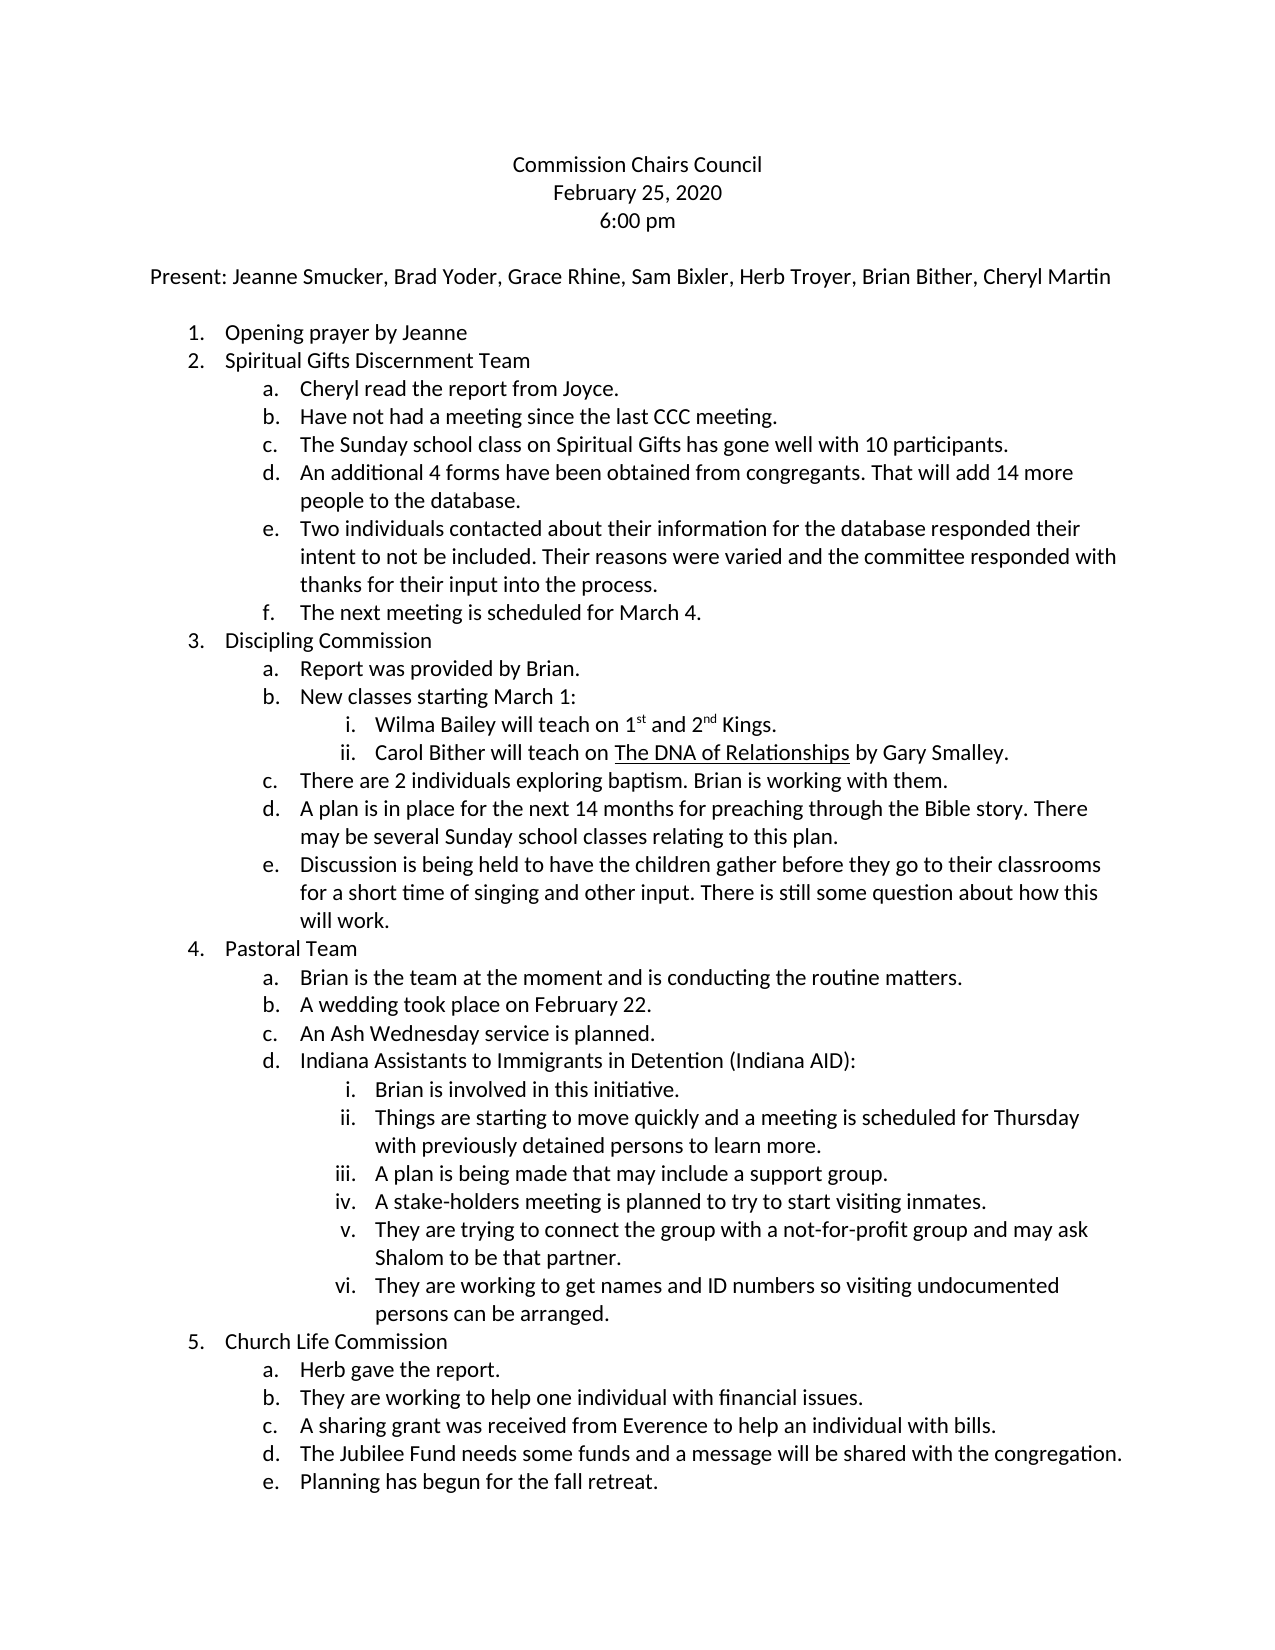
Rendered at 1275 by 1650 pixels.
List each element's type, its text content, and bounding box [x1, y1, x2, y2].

list Herb gave the report. [262, 1355, 1125, 1383]
list Things are starting to move quickly and a meeting is scheduled for Thursday with previously detained persons to learn more. [356, 1103, 1125, 1159]
list A plan is in place for the next 14 months for preaching through the Bible story. There may be several Sunday school classes relating to this plan. [262, 794, 1125, 851]
list They are trying to connect the group with a not-for-profit group and may ask Shalom to be that partner. [356, 1215, 1125, 1271]
list Brian is the team at the moment and is conducting the routine matters. [262, 963, 1125, 991]
list A wedding took place on February 22. [262, 991, 1125, 1019]
list Report was provided by Brian. [262, 654, 1125, 682]
list Indiana Assistants to Immigrants in Detention (Indiana AID): [262, 1047, 1125, 1075]
list Two individuals contacted about their information for the database responded their intent to not be included. Their reasons were varied and the committee responded with thanks for their input into the process. [262, 514, 1125, 598]
list Have not had a meeting since the last CCC meeting. [262, 402, 1125, 430]
list Wilma Bailey will teach on 1st and 2nd Kings. [356, 710, 1125, 738]
list There are 2 individuals exploring baptism. Brian is working with them. [262, 766, 1125, 794]
list Cheryl read the report from Joyce. [262, 374, 1125, 402]
list The Sunday school class on Spiritual Gifts has gone well with 10 participants. [262, 430, 1125, 458]
list Discipling Commission [187, 626, 1125, 654]
list They are working to help one individual with financial issues. [262, 1383, 1125, 1411]
list A plan is being made that may include a support group. [356, 1159, 1125, 1187]
text 6:00 pm [150, 206, 1125, 234]
list Discussion is being held to have the children gather before they go to their classrooms for a short time of singing and other input. There is still some question about how this will work. [262, 851, 1125, 934]
list Carol Bither will teach on The DNA of Relationships by Gary Smalley. [356, 738, 1125, 766]
list The Jubilee Fund needs some funds and a message will be shared with the congregation. [262, 1439, 1125, 1467]
list The next meeting is scheduled for March 4. [262, 598, 1125, 626]
list Pastoral Team [187, 934, 1125, 963]
list Church Life Commission [187, 1327, 1125, 1355]
list Brian is involved in this initiative. [356, 1075, 1125, 1103]
text Present: Jeanne Smucker, Brad Yoder, Grace Rhine, Sam Bixler, Herb Troyer, Brian Bither, Cheryl Martin [150, 262, 1125, 290]
list An Ash Wednesday service is planned. [262, 1019, 1125, 1047]
list They are working to get names and ID numbers so visiting undocumented persons can be arranged. [356, 1271, 1125, 1327]
list Planning has begun for the fall retreat. [262, 1467, 1125, 1495]
list An additional 4 forms have been obtained from congregants. That will add 14 more people to the database. [262, 458, 1125, 514]
text Commission Chairs Council [150, 150, 1125, 178]
list A sharing grant was received from Everence to help an individual with bills. [262, 1411, 1125, 1439]
text February 25, 2020 [150, 178, 1125, 206]
list Spiritual Gifts Discernment Team [187, 346, 1125, 374]
list New classes starting March 1: [262, 682, 1125, 710]
list A stake-holders meeting is planned to try to start visiting inmates. [356, 1187, 1125, 1215]
list Opening prayer by Jeanne [187, 318, 1125, 346]
